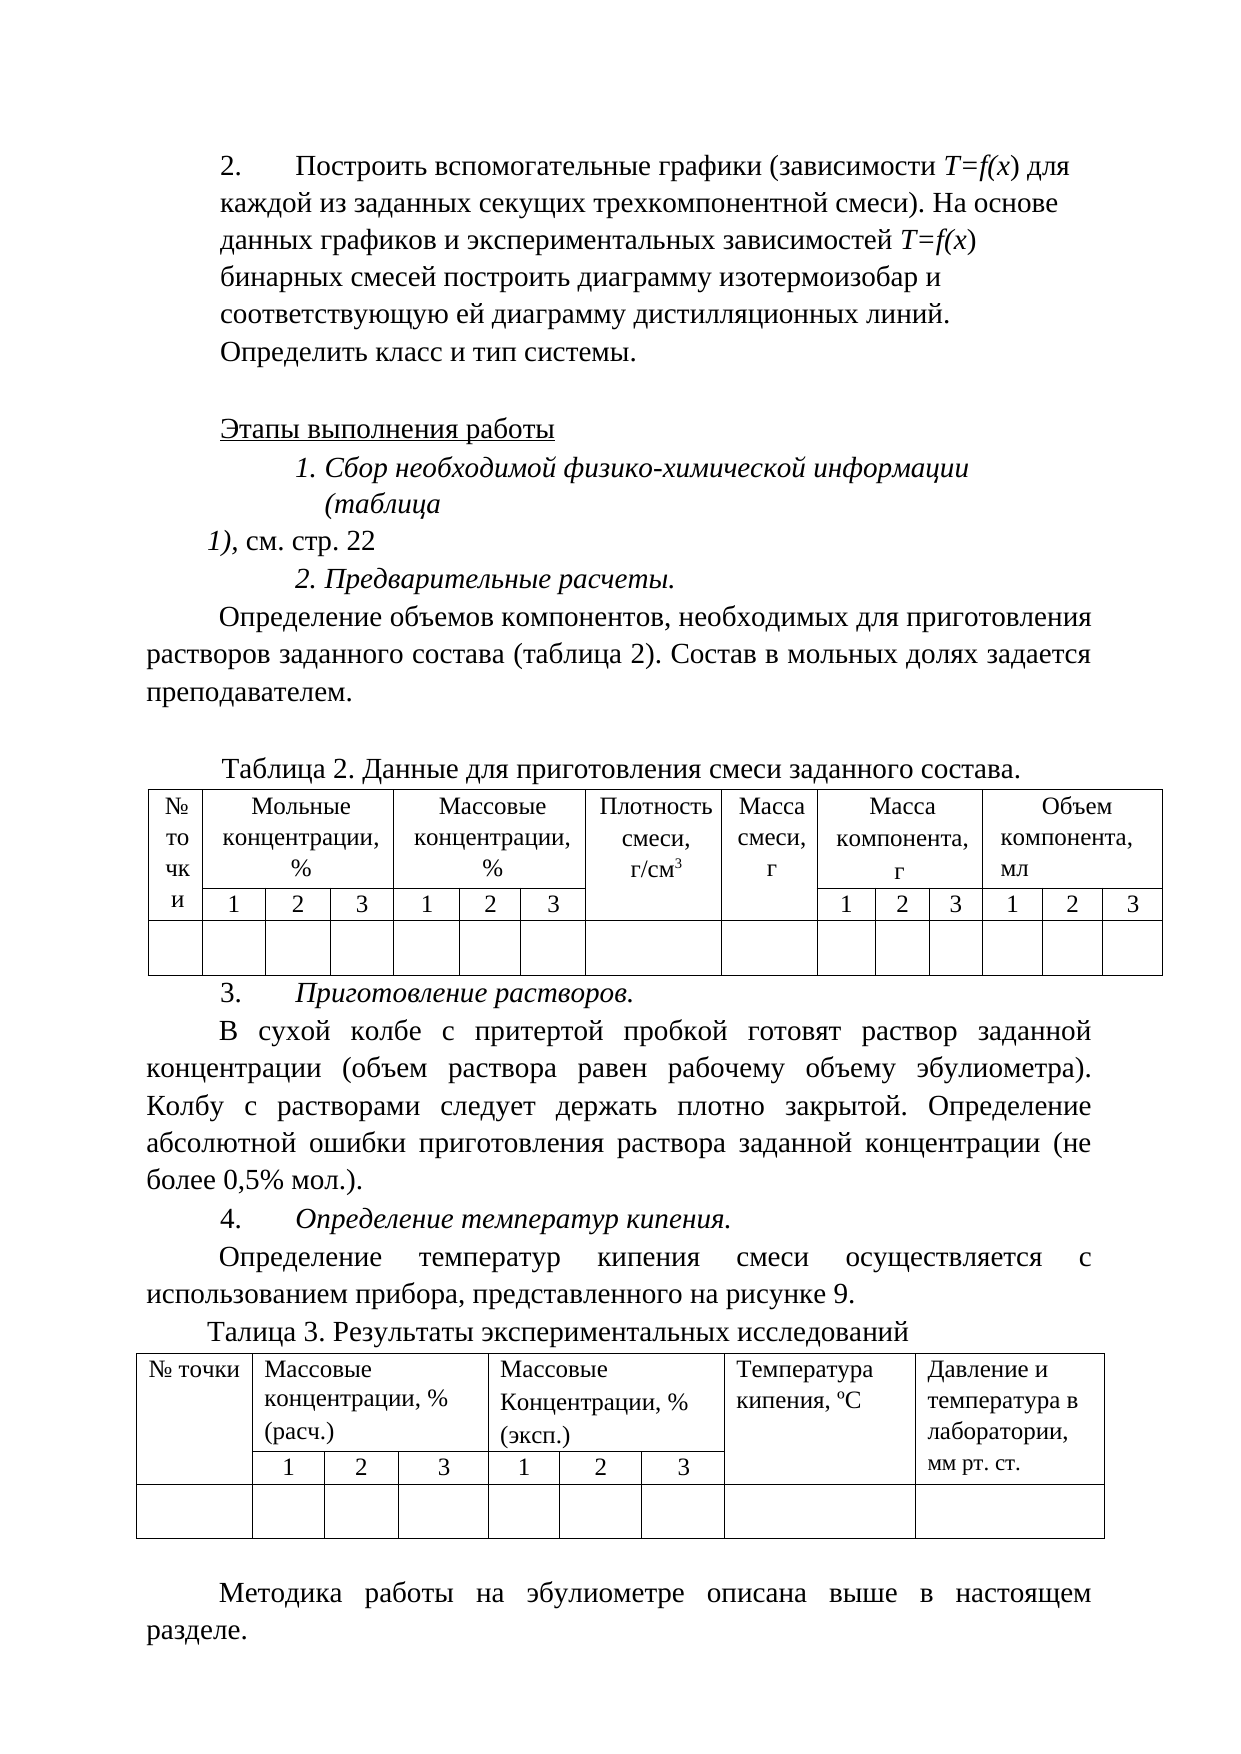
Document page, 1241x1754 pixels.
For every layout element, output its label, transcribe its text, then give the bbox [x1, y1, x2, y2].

table_cell [1043, 921, 1102, 975]
list Предварительные расчеты. [295, 561, 1093, 595]
table_cell [325, 1485, 398, 1538]
table_cell [521, 921, 585, 975]
text В сухой колбе с притертой пробкой готовят раствор заданной концентрации (объем раствора равен рабочему объему эбулиометра). Колбу с растворами следует держать плотно закрытой. Определение абсолютной ошибки приготовления раствора заданной концентрации (не более 0,5% мол.). [146, 1013, 1092, 1196]
table_header Массовые концентрации, % (расч.) [253, 1354, 488, 1451]
table_cell 1 [489, 1452, 559, 1484]
table_cell [137, 1485, 252, 1538]
table_cell [331, 921, 393, 975]
table_cell [722, 921, 817, 975]
table_header Масса компонента, г [818, 790, 982, 888]
list Приготовление растворов. [220, 976, 1092, 1009]
table_cell 2 [325, 1452, 398, 1484]
table_cell [586, 921, 721, 975]
text Этапы выполнения работы [220, 411, 1092, 444]
list Определение температур кипения. [220, 1201, 1092, 1234]
text Методика работы на эбулиометре описана выше в настоящем разделе. [146, 1575, 1092, 1646]
table_cell [930, 921, 982, 975]
text Таблица 2. Данные для приготовления смеси заданного состава. [221, 751, 1092, 784]
table_cell 1 [818, 889, 875, 920]
table_cell [1103, 921, 1162, 975]
table_cell 2 [1043, 889, 1102, 920]
table_cell [489, 1485, 559, 1538]
table_header Массовые концентрации, % [394, 790, 585, 888]
table_cell [642, 1485, 724, 1538]
table_cell 3 [331, 889, 393, 920]
table_cell [876, 921, 929, 975]
table_header Плотность смеси, г/см3 [586, 790, 721, 920]
table_cell 1 [253, 1452, 324, 1484]
table_cell 2 [876, 889, 929, 920]
list Сбор необходимой физико-химической информации (таблица [295, 450, 1093, 520]
table_header Масса смеси, г [722, 790, 817, 920]
table_header № точки [137, 1354, 252, 1484]
table_cell 3 [1103, 889, 1162, 920]
table_cell [818, 921, 875, 975]
table_cell [560, 1485, 641, 1538]
table_cell 3 [642, 1452, 724, 1484]
table_cell 1 [983, 889, 1042, 920]
table_cell 2 [266, 889, 330, 920]
table_cell [149, 921, 202, 975]
table_cell [916, 1485, 1104, 1538]
table_header Давление и температура в лаборатории, мм рт. ст. [916, 1354, 1104, 1484]
table_cell [725, 1485, 915, 1538]
table_cell [203, 921, 265, 975]
text Определение объемов компонентов, необходимых для приготовления растворов заданного состава (таблица 2). Состав в мольных долях задается преподавателем. [146, 599, 1092, 707]
table_cell [394, 921, 459, 975]
table_cell 1 [394, 889, 459, 920]
table_cell 3 [399, 1452, 488, 1484]
table_header Температура кипения, ºС [725, 1354, 915, 1484]
table_cell [399, 1485, 488, 1538]
text 1), см. стр. 22 [207, 523, 1092, 556]
table_cell [253, 1485, 324, 1538]
text Талица 3. Результаты экспериментальных исследований [207, 1314, 1092, 1348]
table_header Массовые Концентрации, % (эксп.) [489, 1354, 724, 1451]
text Определение температур кипения смеси осуществляется с использованием прибора, представленного на рисунке 9. [146, 1239, 1092, 1309]
table_cell [983, 921, 1042, 975]
table_cell [266, 921, 330, 975]
table_cell 2 [460, 889, 520, 920]
table_header № то чк и [149, 790, 202, 920]
table_cell 2 [560, 1452, 641, 1484]
table_header Мольные концентрации, % [203, 790, 393, 888]
list Построить вспомогательные графики (зависимости Т=f(x) для каждой из заданных секущих трехкомпонентной смеси). На основе данных графиков и экспериментальных зависимостей Т=f(x) бинарных смесей построить диаграмму изотермоизобар и соответствующую ей диаграмму дистилляционных линий. Определить класс и тип системы. [220, 148, 1092, 367]
table_header Объем компонента, мл [983, 790, 1162, 888]
table_cell 1 [203, 889, 265, 920]
table_cell 3 [930, 889, 982, 920]
table_cell 3 [521, 889, 585, 920]
table_cell [460, 921, 520, 975]
